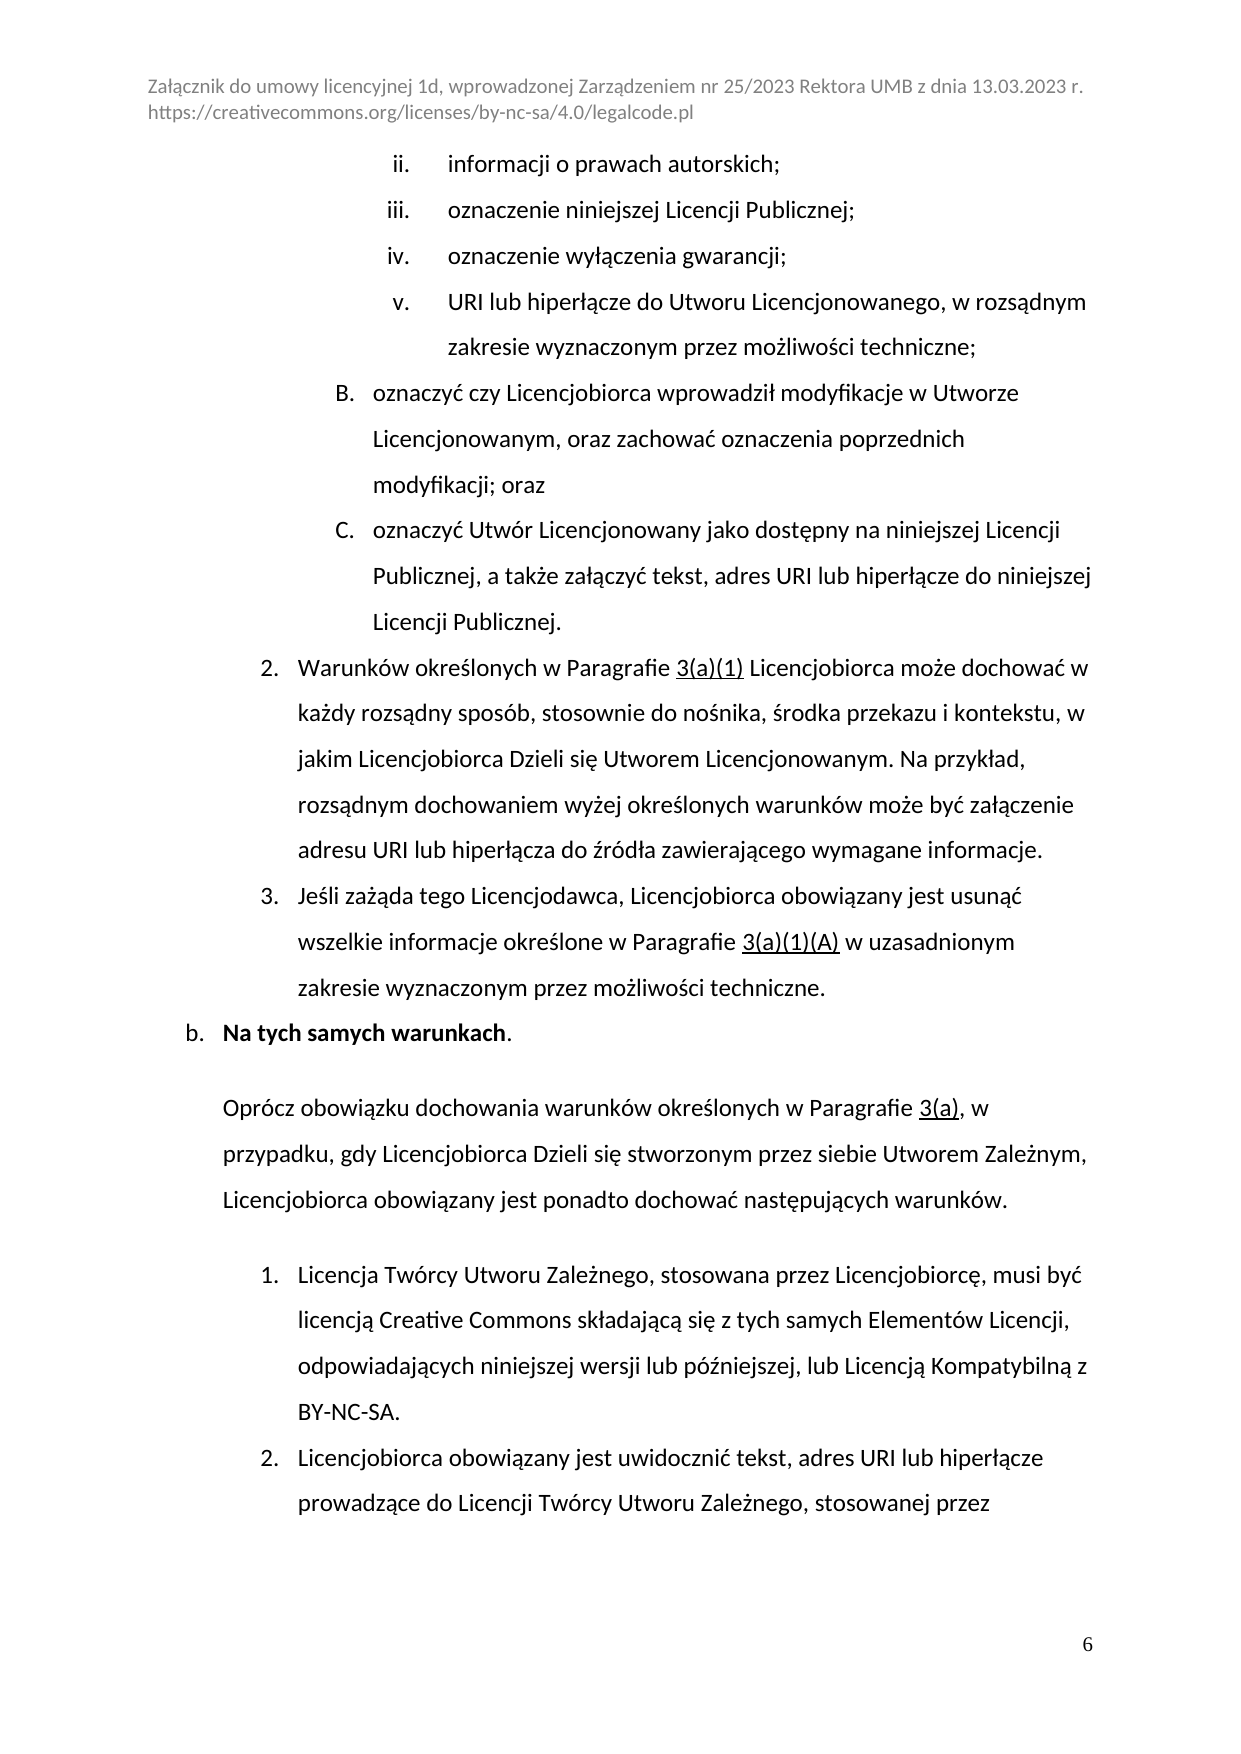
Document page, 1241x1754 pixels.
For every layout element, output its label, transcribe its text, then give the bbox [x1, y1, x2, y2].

list Warunków określonych w Paragrafie 3(a)(1) Licencjobiorca może dochować w każdy rozsądny sposób, stosownie do nośnika, środka przekazu i kontekstu, w jakim Licencjobiorca Dzieli się Utworem Licencjonowanym. Na przykład, rozsądnym dochowaniem wyżej określonych warunków może być załączenie adresu URI lub hiperłącza do źródła zawierającego wymagane informacje. [260, 652, 1093, 865]
text Oprócz obowiązku dochowania warunków określonych w Paragrafie 3(a), w przypadku, gdy Licencjobiorca Dzieli się stworzonym przez siebie Utworem Zależnym, Licencjobiorca obowiązany jest ponadto dochować następujących warunków. [223, 1092, 1093, 1214]
list oznaczenie niniejszej Licencji Publicznej; [410, 194, 1093, 225]
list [260, 1442, 1093, 1518]
list oznaczenie wyłączenia gwarancji; [410, 240, 1093, 271]
list informacji o prawach autorskich; [410, 149, 1093, 179]
list Licencja Twórcy Utworu Zależnego, stosowana przez Licencjobiorcę, musi być licencją Creative Commons składającą się z tych samych Elementów Licencji, odpowiadających niniejszej wersji lub późniejszej, lub Licencją Kompatybilną z BY-NC-SA. [260, 1259, 1093, 1426]
list URI lub hiperłącze do Utworu Licencjonowanego, w rozsądnym zakresie wyznaczonym przez możliwości techniczne; [410, 286, 1093, 362]
list Na tych samych warunkach. [185, 1017, 1093, 1048]
list oznaczyć czy Licencjobiorca wprowadził modyfikacje w Utworze Licencjonowanym, oraz zachować oznaczenia poprzednich modyfikacji; oraz [335, 377, 1093, 499]
list oznaczyć Utwór Licencjonowany jako dostępny na niniejszej Licencji Publicznej, a także załączyć tekst, adres URI lub hiperłącze do niniejszej Licencji Publicznej. [335, 514, 1093, 636]
list Jeśli zażąda tego Licencjodawca, Licencjobiorca obowiązany jest usunąć wszelkie informacje określone w Paragrafie 3(a)(1)(A) w uzasadnionym zakresie wyznaczonym przez możliwości techniczne. [260, 880, 1093, 1002]
